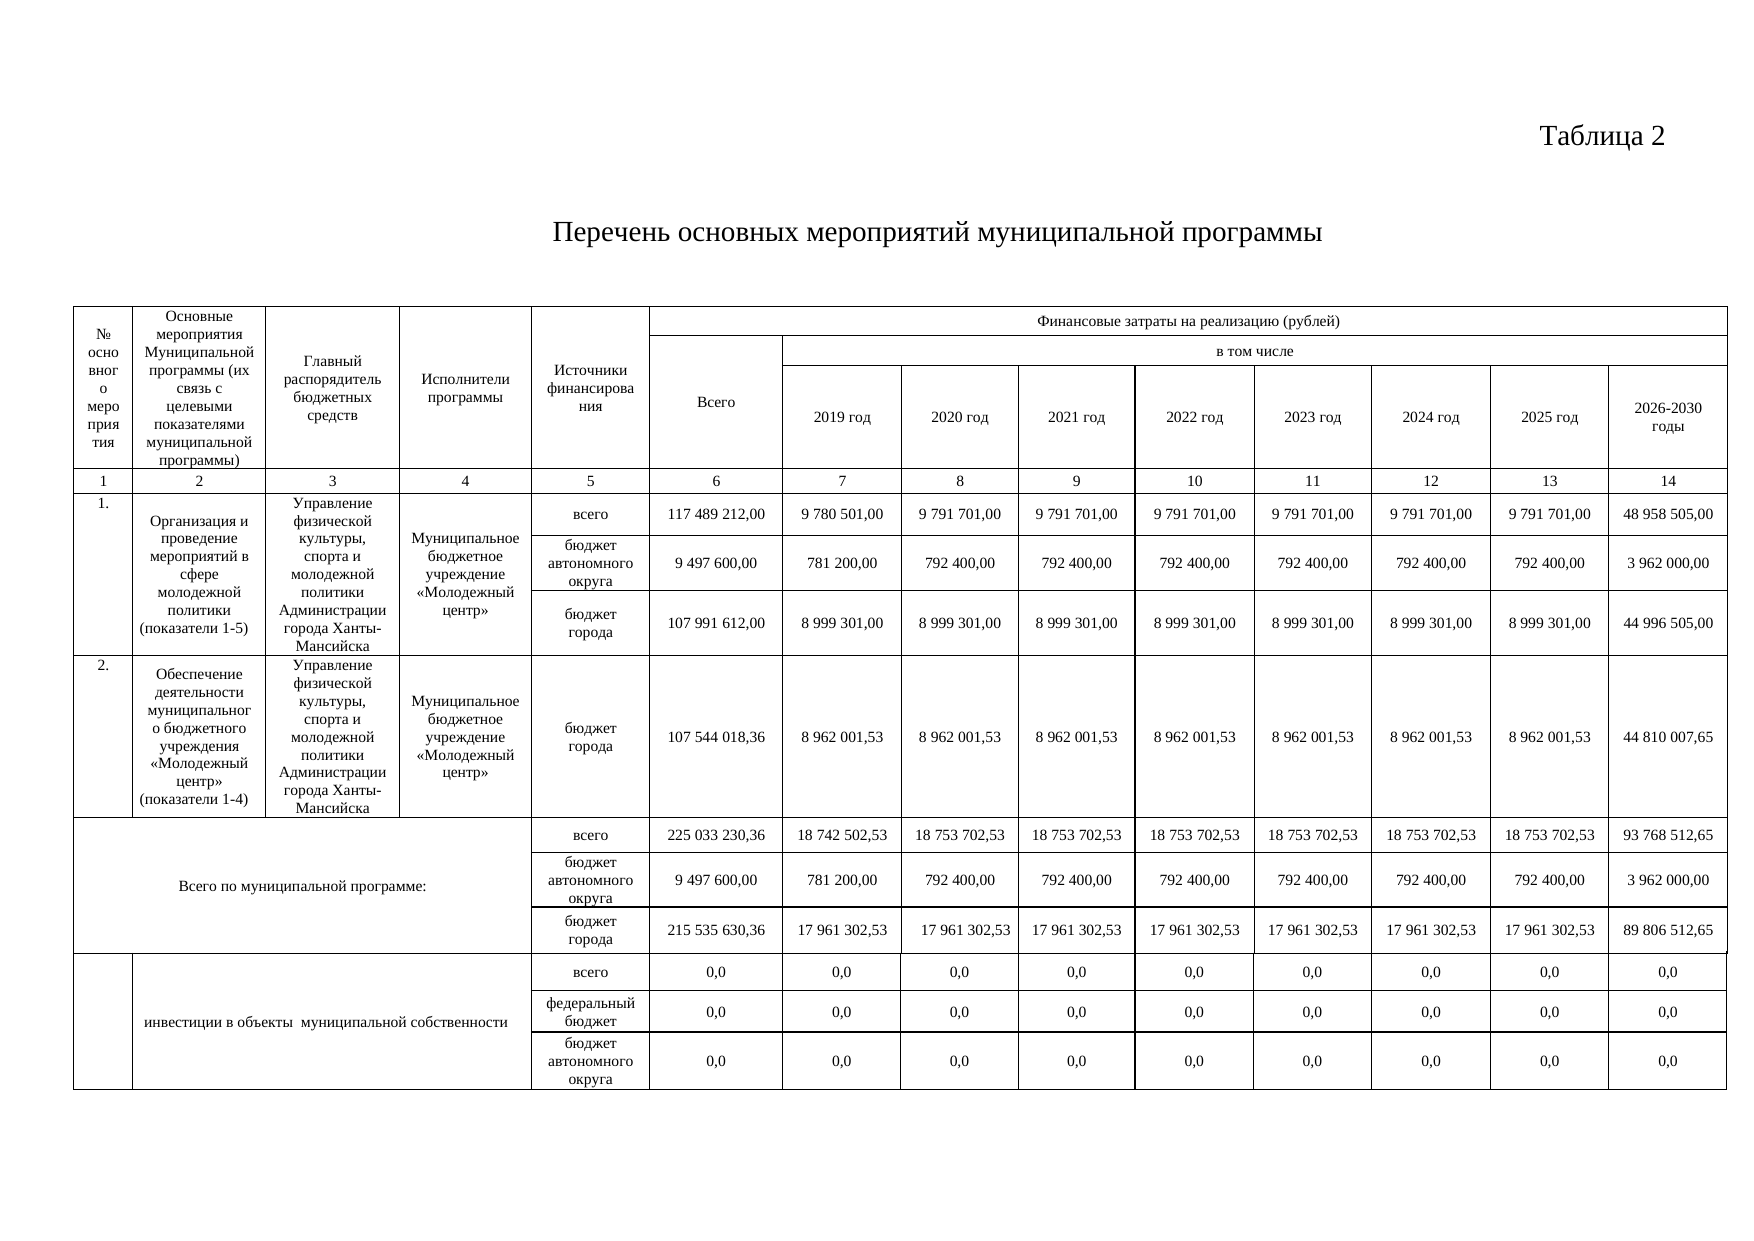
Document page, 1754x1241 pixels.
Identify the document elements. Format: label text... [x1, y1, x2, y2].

table_cell 2026-2030 годы [1609, 366, 1727, 468]
table_cell 18 753 702,53 [1136, 818, 1254, 852]
table_cell 93 768 512,65 [1609, 818, 1727, 852]
table_cell 792 400,00 [1255, 853, 1371, 906]
table_cell 0,0 [901, 954, 1018, 990]
table_cell 1 [74, 469, 132, 492]
table_cell 781 200,00 [783, 536, 901, 589]
table_cell 0,0 [783, 991, 900, 1031]
table_cell Управление физической культуры, спорта и молодежной политики Администрации города Ханты-Мансийска [266, 494, 399, 655]
table_cell 8 999 301,00 [1372, 591, 1490, 655]
table_cell 17 961 302,53 [1491, 908, 1608, 952]
table_cell 17 961 302,53 [1255, 908, 1371, 952]
table_cell Муниципальное бюджетное учреждение «Молодежный центр» [400, 494, 531, 655]
table_cell 5 [532, 469, 649, 492]
table_cell 8 999 301,00 [1491, 591, 1608, 655]
table_cell 2021 год [1019, 366, 1134, 468]
table_cell 9 791 701,00 [1255, 494, 1371, 535]
table_cell 0,0 [901, 1033, 1018, 1089]
table_cell 792 400,00 [1491, 536, 1608, 589]
table_cell бюджет города [532, 908, 649, 952]
table_cell 11 [1255, 469, 1371, 492]
table_cell 0,0 [1372, 991, 1490, 1031]
table_cell 0,0 [650, 1033, 782, 1089]
table_cell 8 962 001,53 [902, 656, 1018, 817]
table_cell 0,0 [1254, 954, 1371, 990]
table_header Источники финансирования [532, 307, 649, 468]
table_cell 0,0 [1372, 1033, 1490, 1089]
table_cell 44 810 007,65 [1609, 656, 1727, 817]
table_cell 3 962 000,00 [1609, 853, 1727, 906]
table_cell 2023 год [1255, 366, 1371, 468]
table_cell 2025 год [1491, 366, 1608, 468]
table_cell 8 962 001,53 [1255, 656, 1371, 817]
table_cell 9 791 701,00 [1372, 494, 1490, 535]
table_cell 10 [1136, 469, 1254, 492]
table_cell 792 400,00 [1019, 536, 1134, 589]
table_cell 215 535 630,36 [650, 908, 782, 952]
table_cell 8 999 301,00 [1255, 591, 1371, 655]
table_cell 792 400,00 [1136, 536, 1254, 589]
table_cell 0,0 [650, 991, 782, 1031]
table_cell 8 999 301,00 [1019, 591, 1134, 655]
table_cell 0,0 [783, 954, 900, 990]
table_cell 0,0 [1254, 1033, 1371, 1089]
table_cell 792 400,00 [902, 536, 1018, 589]
table_cell 792 400,00 [1372, 536, 1490, 589]
table_header Исполнители программы [400, 307, 531, 468]
table_cell 0,0 [1019, 991, 1134, 1031]
table_cell всего [532, 818, 649, 852]
table_cell 0,0 [1136, 954, 1253, 990]
table_cell 107 544 018,36 [650, 656, 782, 817]
table_cell 0,0 [1609, 954, 1726, 990]
table_cell в том числе [783, 336, 1727, 365]
table_cell Управление физической культуры, спорта и молодежной политики Администрации города Ханты-Мансийска [266, 656, 399, 817]
table_cell 0,0 [1136, 991, 1253, 1031]
table_cell 12 [1372, 469, 1490, 492]
table_cell 107 991 612,00 [650, 591, 782, 655]
table_cell 9 791 701,00 [1136, 494, 1254, 535]
table_cell всего [532, 494, 649, 535]
table_cell 8 962 001,53 [1136, 656, 1254, 817]
table_cell 48 958 505,00 [1609, 494, 1727, 535]
table_cell 1. [74, 494, 132, 655]
text Таблица 2 [177, 118, 1665, 152]
table_cell 18 753 702,53 [1491, 818, 1608, 852]
table_cell 792 400,00 [902, 853, 1018, 906]
table_cell 18 742 502,53 [783, 818, 901, 852]
table_cell 8 962 001,53 [1019, 656, 1134, 817]
table_cell 0,0 [1491, 991, 1608, 1031]
table_cell 0,0 [1491, 1033, 1608, 1089]
table_cell 792 400,00 [1491, 853, 1608, 906]
table_cell 8 999 301,00 [902, 591, 1018, 655]
table_cell Муниципальное бюджетное учреждение «Молодежный центр» [400, 656, 531, 817]
table_cell 8 [902, 469, 1018, 492]
table_cell 2. [74, 656, 132, 817]
table_cell 781 200,00 [783, 853, 901, 906]
table_cell бюджет города [532, 591, 649, 655]
table_cell 2020 год [902, 366, 1018, 468]
table_cell 4 [400, 469, 531, 492]
table_header Финансовые затраты на реализацию (рублей) [650, 307, 1727, 335]
table_cell всего [532, 954, 649, 990]
table_cell 9 497 600,00 [650, 536, 782, 589]
table_header Главный распорядитель бюджетных средств [266, 307, 399, 468]
table_cell 117 489 212,00 [650, 494, 782, 535]
table_cell 225 033 230,36 [650, 818, 782, 852]
table_cell Организация и проведение мероприятий в сфере молодежной политики (показатели 1-5) [133, 494, 265, 655]
table_cell 3 962 000,00 [1609, 536, 1727, 589]
table_header № основного мероприятия [74, 307, 132, 468]
table_cell бюджет автономного округа [532, 1033, 649, 1089]
table_cell 8 962 001,53 [783, 656, 901, 817]
table_cell 17 961 302,53 [1136, 908, 1254, 952]
table_cell 2 [133, 469, 265, 492]
table_cell 18 753 702,53 [902, 818, 1018, 852]
table_cell 9 791 701,00 [1019, 494, 1134, 535]
table_cell 3 [266, 469, 399, 492]
table_cell 17 961 302,53 [902, 908, 1018, 952]
table_cell 8 999 301,00 [783, 591, 901, 655]
table_cell 7 [783, 469, 901, 492]
table_cell [74, 954, 132, 1089]
table_cell 0,0 [783, 1033, 900, 1089]
table_cell 18 753 702,53 [1019, 818, 1134, 852]
table_cell 9 780 501,00 [783, 494, 901, 535]
table_cell 8 962 001,53 [1372, 656, 1490, 817]
table_cell 0,0 [1609, 1033, 1726, 1089]
table_cell 18 753 702,53 [1255, 818, 1371, 852]
table_cell бюджет автономного округа [532, 853, 649, 906]
table_cell 0,0 [1019, 1033, 1134, 1089]
table_cell 13 [1491, 469, 1608, 492]
table_cell 792 400,00 [1255, 536, 1371, 589]
table_cell 8 999 301,00 [1136, 591, 1254, 655]
table_cell 6 [650, 469, 782, 492]
table_cell бюджет автономного округа [532, 536, 649, 589]
table_cell Всего [650, 336, 782, 468]
table_cell 2019 год [783, 366, 901, 468]
table_cell 9 [1019, 469, 1134, 492]
table_cell 9 497 600,00 [650, 853, 782, 906]
table_cell 18 753 702,53 [1372, 818, 1490, 852]
table_header Основные мероприятия Муниципальной программы (их связь с целевыми показателями муниципальной программы) [133, 307, 265, 468]
table_cell инвестиции в объекты муниципальной собственности [133, 954, 531, 1089]
table_cell 17 961 302,53 [783, 908, 901, 952]
table_cell 0,0 [1491, 954, 1608, 990]
table_cell 9 791 701,00 [1491, 494, 1608, 535]
table_cell 8 962 001,53 [1491, 656, 1608, 817]
table_cell 0,0 [1372, 954, 1490, 990]
table_cell 14 [1609, 469, 1727, 492]
table_cell федеральный бюджет [532, 991, 649, 1031]
table_cell 2022 год [1136, 366, 1254, 468]
table_cell 9 791 701,00 [902, 494, 1018, 535]
table_cell бюджет города [532, 656, 649, 817]
table_cell 0,0 [1254, 991, 1371, 1031]
table_cell Обеспечение деятельности муниципального бюджетного учреждения «Молодежный центр» (показатели 1-4) [133, 656, 265, 817]
table_cell 17 961 302,53 [1019, 908, 1134, 952]
table_cell 89 806 512,65 [1609, 908, 1727, 952]
table_cell 792 400,00 [1372, 853, 1490, 906]
table_cell 0,0 [1609, 991, 1726, 1031]
table_cell 792 400,00 [1019, 853, 1134, 906]
table_cell Всего по муниципальной программе: [74, 818, 531, 952]
table_cell 0,0 [650, 954, 782, 990]
table_cell 0,0 [1019, 954, 1134, 990]
table_cell 792 400,00 [1136, 853, 1254, 906]
table_cell 2024 год [1372, 366, 1490, 468]
table_cell 17 961 302,53 [1372, 908, 1490, 952]
table_cell 44 996 505,00 [1609, 591, 1727, 655]
text Перечень основных мероприятий муниципальной программы [177, 214, 1698, 247]
table_cell 0,0 [901, 991, 1018, 1031]
table_cell 0,0 [1136, 1033, 1253, 1089]
